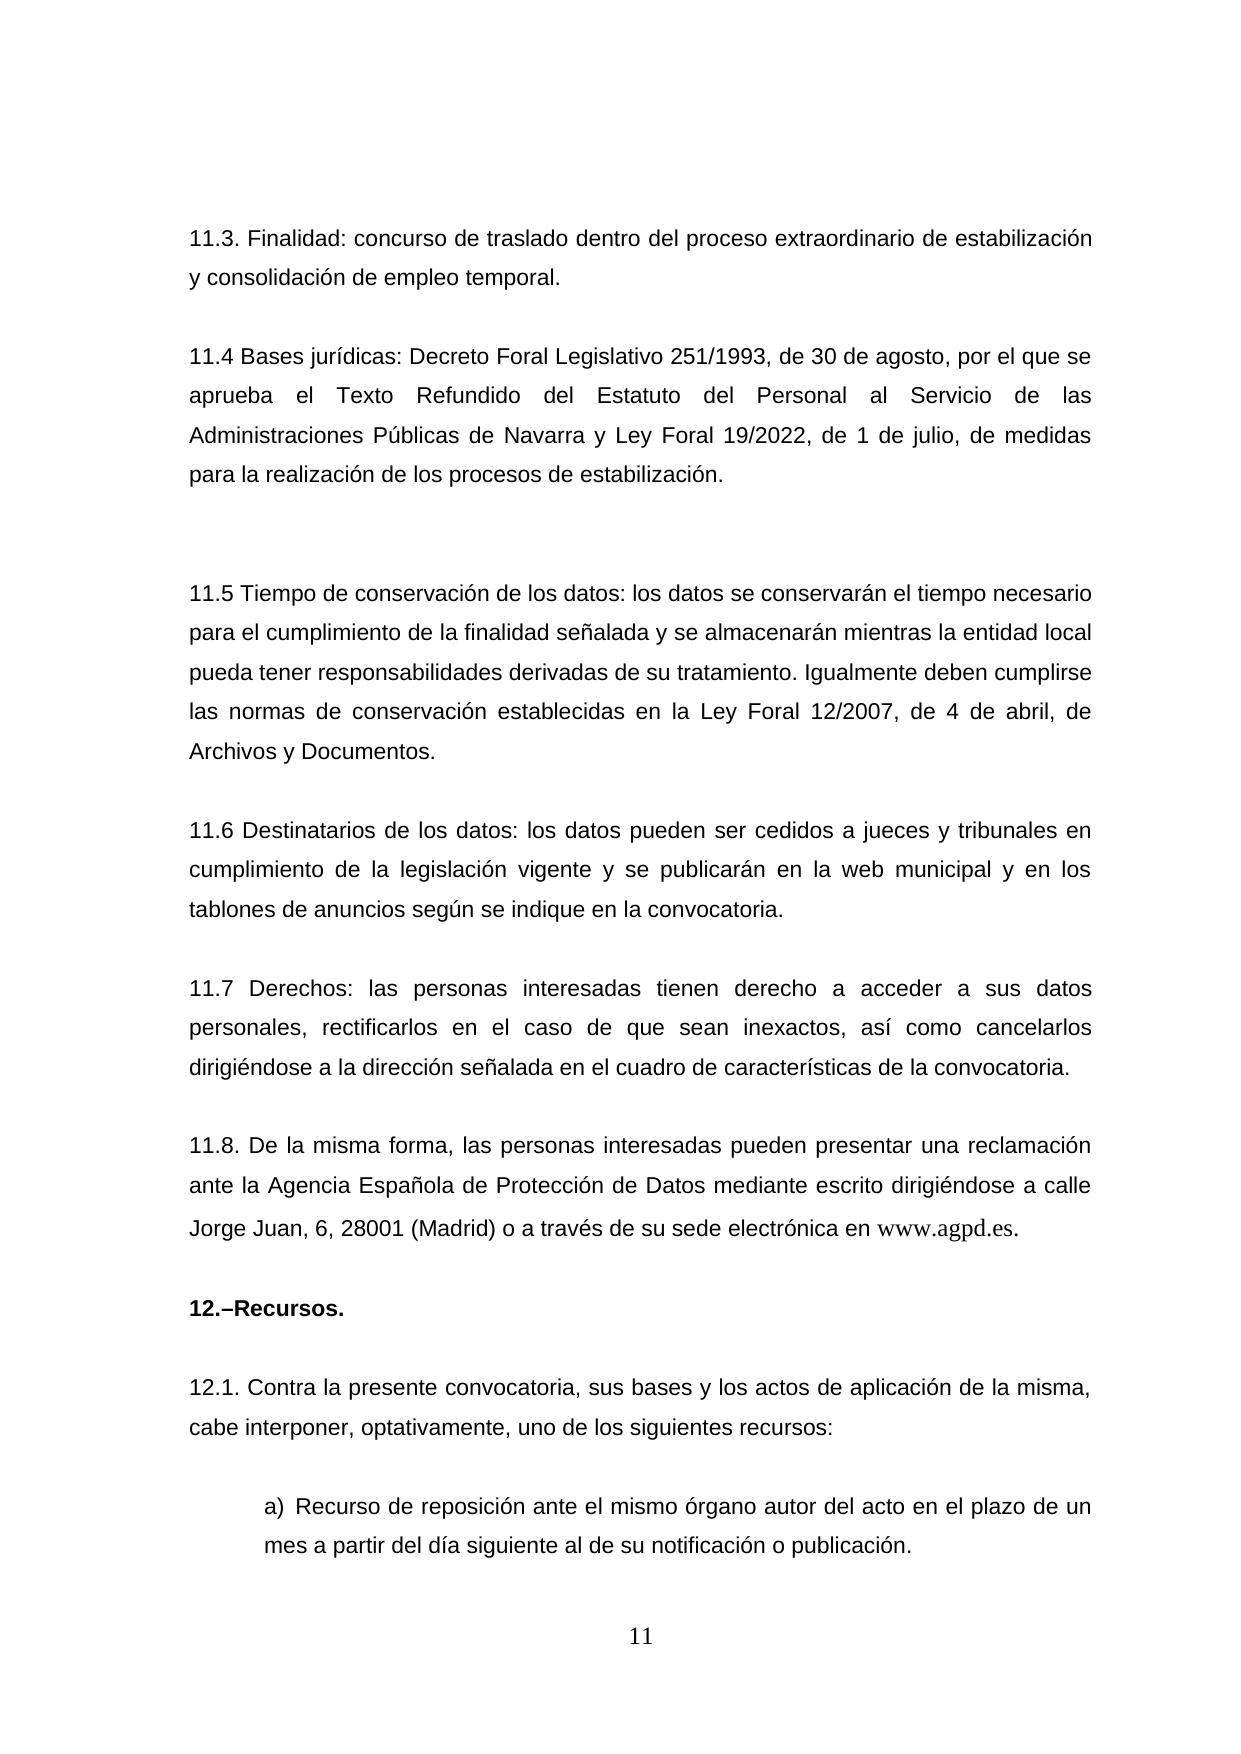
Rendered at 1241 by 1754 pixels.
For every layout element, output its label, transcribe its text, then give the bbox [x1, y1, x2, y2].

text 11.3. Finalidad: concurso de traslado dentro del proceso extraordinario de estabilización y consolidación de empleo temporal. [189, 224, 1092, 290]
list Recurso de reposición ante el mismo órgano autor del acto en el plazo de un mes a partir del día siguiente al de su notificación o publicación. [264, 1493, 1092, 1558]
text 11.7 Derechos: las personas interesadas tienen derecho a acceder a sus datos personales, rectificarlos en el caso de que sean inexactos, así como cancelarlos dirigiéndose a la dirección señalada en el cuadro de características de la convocatoria. [189, 974, 1092, 1080]
text 11.4 Bases jurídicas: Decreto Foral Legislativo 251/1993, de 30 de agosto, por el que se aprueba el Texto Refundido del Estatuto del Personal al Servicio de las Administraciones Públicas de Navarra y Ley Foral 19/2022, de 1 de julio, de medidas para la realización de los procesos de estabilización. [189, 343, 1092, 488]
text 12.1. Contra la presente convocatoria, sus bases y los actos de aplicación de la misma, cabe interponer, optativamente, uno de los siguientes recursos: [189, 1374, 1092, 1440]
text 11.5 Tiempo de conservación de los datos: los datos se conservarán el tiempo necesario para el cumplimiento de la finalidad señalada y se almacenarán mientras la entidad local pueda tener responsabilidades derivadas de su tratamiento. Igualmente deben cumplirse las normas de conservación establecidas en la Ley Foral 12/2007, de 4 de abril, de Archivos y Documentos. [189, 580, 1092, 764]
text 11.8. De la misma forma, las personas interesadas pueden presentar una reclamación ante la Agencia Española de Protección de Datos mediante escrito dirigiéndose a calle Jorge Juan, 6, 28001 (Madrid) o a través de su sede electrónica en www.agpd.es. [189, 1132, 1092, 1241]
text 12.–Recursos. [189, 1295, 1092, 1322]
text 11.6 Destinatarios de los datos: los datos pueden ser cedidos a jueces y tribunales en cumplimiento de la legislación vigente y se publicarán en la web municipal y en los tablones de anuncios según se indique en la convocatoria. [189, 817, 1092, 922]
